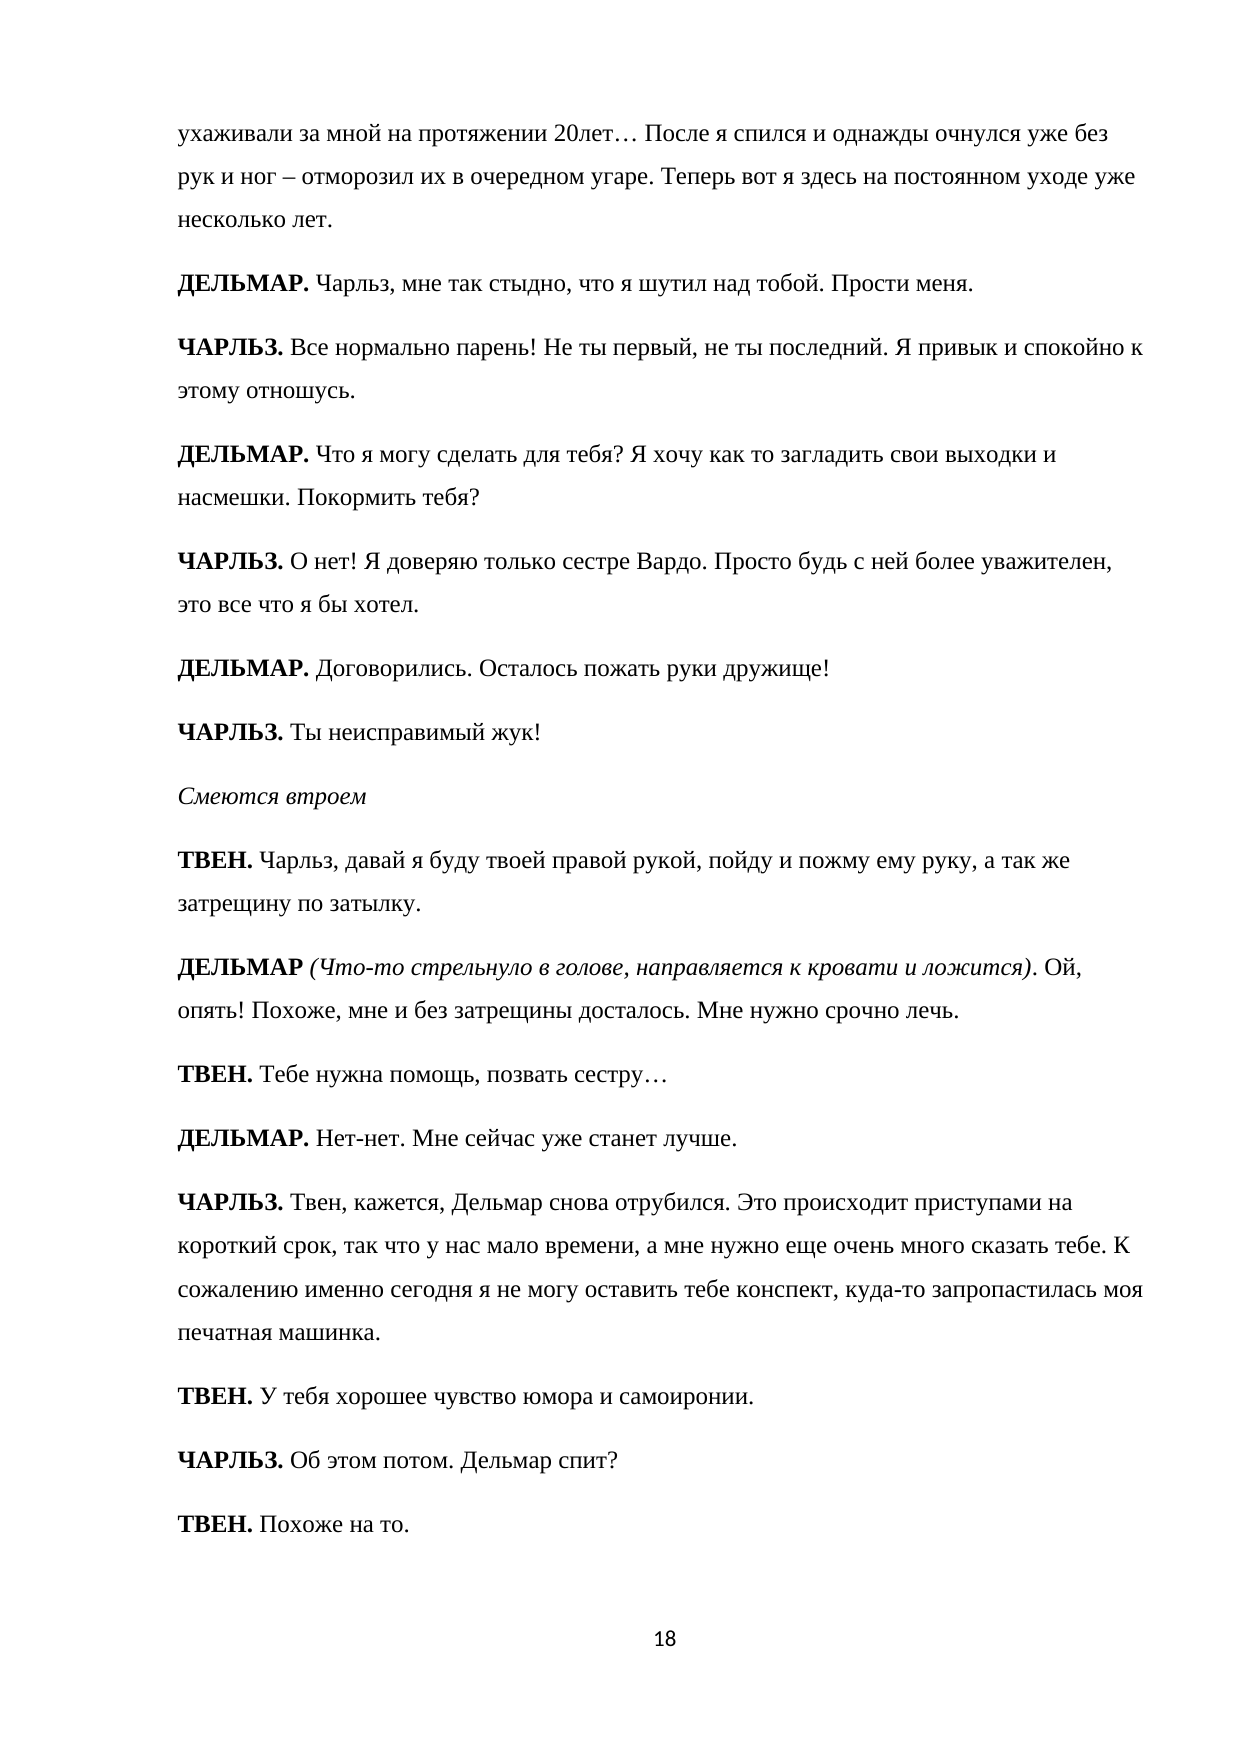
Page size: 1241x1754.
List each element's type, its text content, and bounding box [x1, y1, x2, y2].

text ЧАРЛЬЗ. Ты неисправимый жук! [177, 717, 1152, 746]
text ЧАРЛЬЗ. Об этом потом. Дельмар спит? [177, 1445, 1152, 1473]
text ЧАРЛЬЗ. Все нормально парень! Не ты первый, не ты последний. Я привык и спокойно к этому отношусь. [177, 332, 1152, 404]
text ДЕЛЬМАР. Договорились. Осталось пожать руки дружище! [177, 653, 1152, 682]
text ТВЕН. Похоже на то. [177, 1509, 1152, 1537]
text ДЕЛЬМАР. Нет-нет. Мне сейчас уже станет лучше. [177, 1123, 1152, 1152]
text ДЕЛЬМАР. Что я могу сделать для тебя? Я хочу как то загладить свои выходки и насмешки. Покормить тебя? [177, 439, 1152, 511]
text ДЕЛЬМАР. Чарльз, мне так стыдно, что я шутил над тобой. Прости меня. [177, 268, 1152, 297]
text ТВЕН. У тебя хорошее чувство юмора и самоиронии. [177, 1381, 1152, 1409]
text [177, 118, 1152, 233]
text ЧАРЛЬЗ. Твен, кажется, Дельмар снова отрубился. Это происходит приступами на короткий срок, так что у нас мало времени, а мне нужно еще очень много сказать тебе. К сожалению именно сегодня я не могу оставить тебе конспект, куда-то запропастилась моя печатная машинка. [177, 1187, 1152, 1346]
text ДЕЛЬМАР (Что-то стрельнуло в голове, направляется к кровати и ложится). Ой, опять! Похоже, мне и без затрещины досталось. Мне нужно срочно лечь. [177, 952, 1152, 1024]
text Смеются втроем [177, 781, 1152, 810]
text ЧАРЛЬЗ. О нет! Я доверяю только сестре Вардо. Просто будь с ней более уважителен, это все что я бы хотел. [177, 546, 1152, 618]
text ТВЕН. Чарльз, давай я буду твоей правой рукой, пойду и пожму ему руку, а так же затрещину по затылку. [177, 845, 1152, 917]
text ТВЕН. Тебе нужна помощь, позвать сестру… [177, 1059, 1152, 1088]
